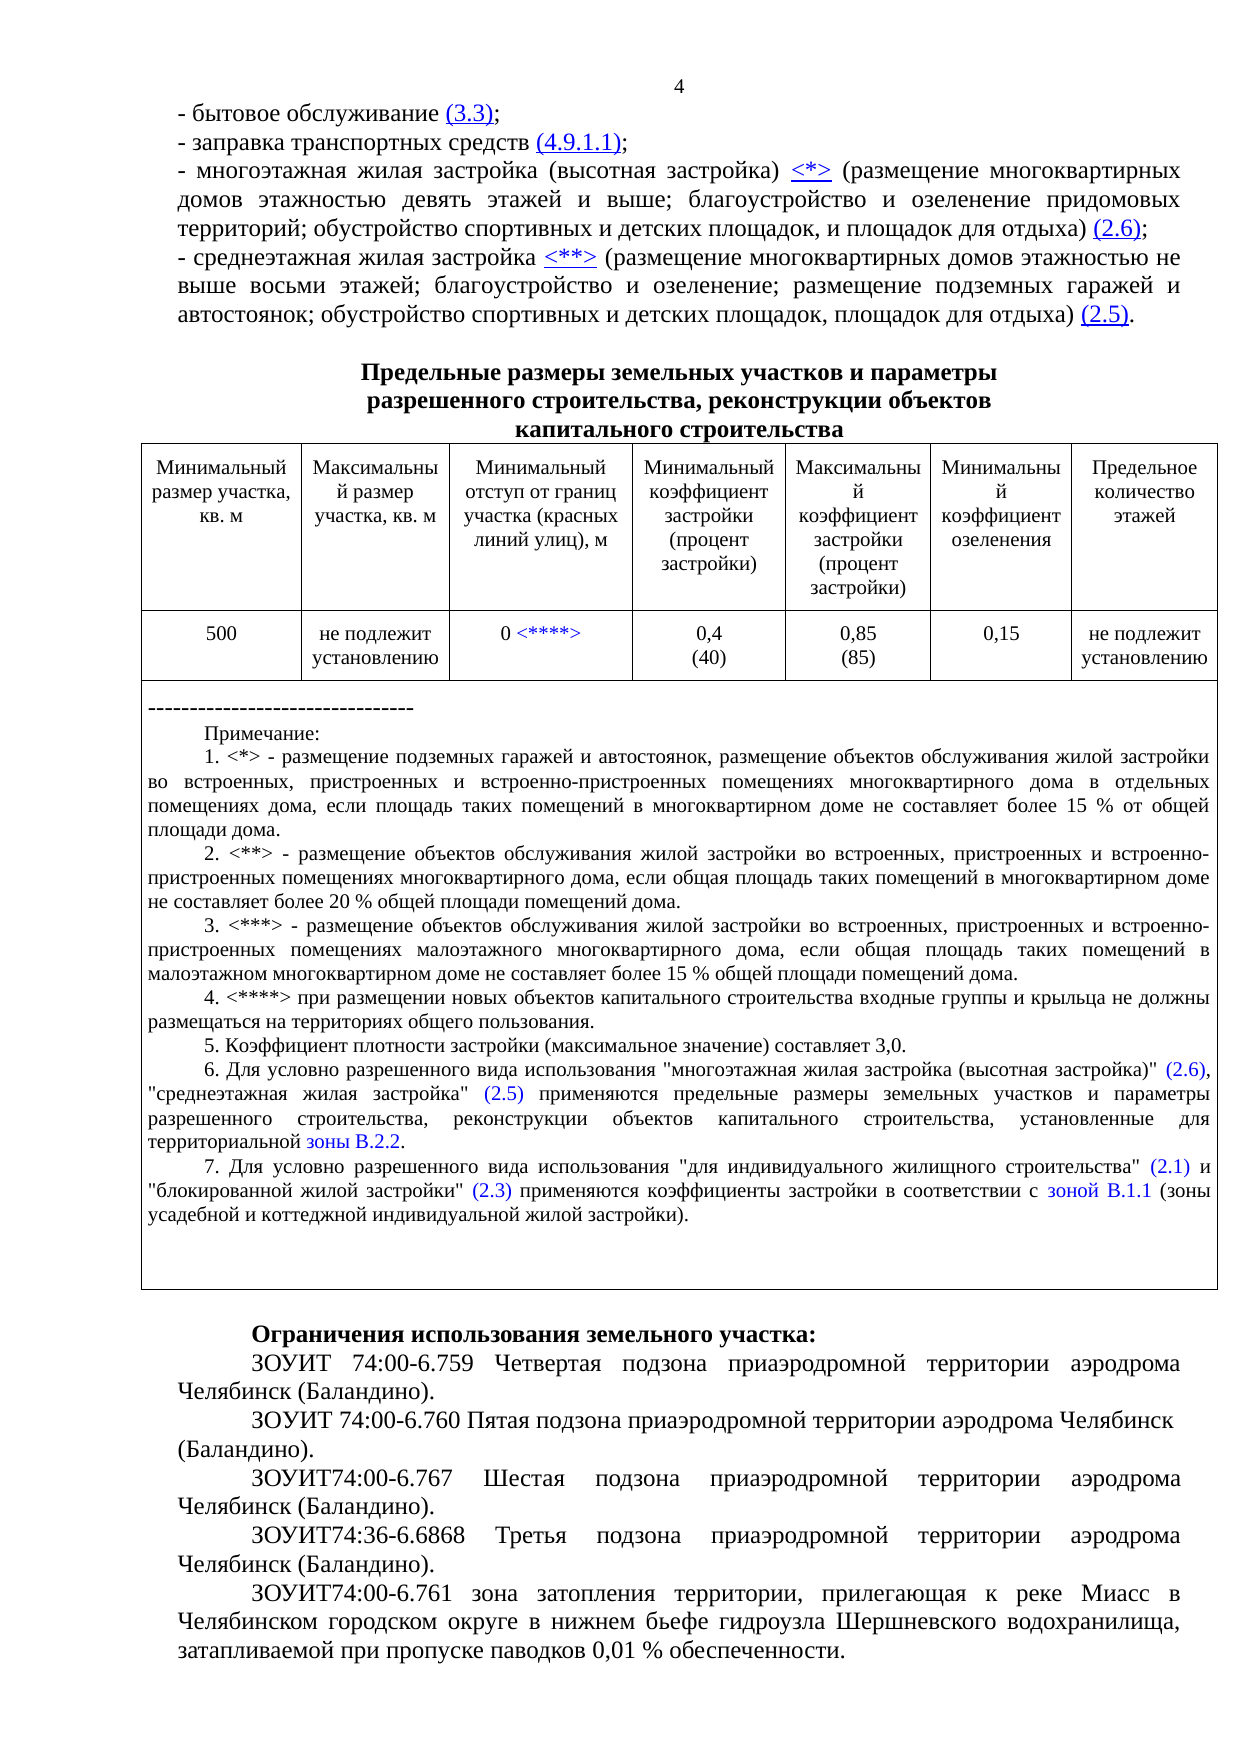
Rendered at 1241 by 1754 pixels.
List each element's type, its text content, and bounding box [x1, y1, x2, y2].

text разрешенного строительства, реконструкции объектов [177, 385, 1181, 414]
text Предельные размеры земельных участков и параметры [177, 357, 1181, 385]
table_header Минимальный размер участка, кв. м [142, 444, 301, 609]
table_cell 0 <****> [450, 611, 632, 680]
table_cell не подлежит установлению [1072, 611, 1217, 680]
text - заправка транспортных средств (4.9.1.1); [177, 127, 1181, 155]
table_header Минимальный коэффициент озеленения [931, 444, 1071, 609]
text ЗОУИТ 74:00-6.759 Четвертая подзона приаэродромной территории аэродрома Челябинск (Баландино). [177, 1348, 1181, 1405]
table_cell 500 [142, 611, 301, 680]
text ЗОУИТ74:00-6.767 Шестая подзона приаэродромной территории аэродрома Челябинск (Баландино). [177, 1463, 1181, 1520]
text - бытовое обслуживание (3.3); [177, 98, 1181, 127]
table_header Минимальный коэффициент застройки (процент застройки) [633, 444, 785, 609]
text - многоэтажная жилая застройка (высотная застройка) <*> (размещение многоквартирных домов этажностью девять этажей и выше; благоустройство и озеленение придомовых территорий; обустройство спортивных и детских площадок, и площадок для отдыха) (2.6); [177, 155, 1181, 242]
text - среднеэтажная жилая застройка <**> (размещение многоквартирных домов этажностью не выше восьми этажей; благоустройство и озеленение; размещение подземных гаражей и автостоянок; обустройство спортивных и детских площадок, площадок для отдыха) (2.5). [177, 242, 1181, 328]
text ЗОУИТ74:36-6.6868 Третья подзона приаэродромной территории аэродрома Челябинск (Баландино). [177, 1520, 1181, 1578]
text ЗОУИТ 74:00-6.760 Пятая подзона приаэродромной территории аэродрома Челябинск (Баландино). [177, 1405, 1181, 1463]
text Ограничения использования земельного участка: [177, 1319, 1181, 1348]
table_header Минимальный отступ от границ участка (красных линий улиц), м [450, 444, 632, 609]
table_header Максимальный коэффициент застройки (процент застройки) [786, 444, 930, 609]
text капитального строительства [177, 414, 1181, 443]
table_cell 0,4 (40) [633, 611, 785, 680]
table_cell -------------------------------- Примечание: 1. <*> - размещение подземных гаражей и автостоянок, размещение объектов обслуживания жилой застройки во встроенных, пристроенных и встроенно-пристроенных помещениях многоквартирного дома в отдельных помещениях дома, если площадь таких помещений в многоквартирном доме не составляет более 15 % от общей площади дома. 2. <**> - размещение объектов обслуживания жилой застройки во встроенных, пристроенных и встроенно-пристроенных помещениях многоквартирного дома, если общая площадь таких помещений в многоквартирном доме не составляет более 20 % общей площади помещений дома. 3. <***> - размещение объектов обслуживания жилой застройки во встроенных, пристроенных и встроенно-пристроенных помещениях малоэтажного многоквартирного дома, если общая площадь таких помещений в малоэтажном многоквартирном доме не составляет более 15 % общей площади помещений дома. 4. <****> при размещении новых объектов капитального строительства входные группы и крыльца не должны размещаться на территориях общего пользования. 5. Коэффициент плотности застройки (максимальное значение) составляет 3,0. 6. Для условно разрешенного вида использования "многоэтажная жилая застройка (высотная застройка)" (2.6), "среднеэтажная жилая застройка" (2.5) применяются предельные размеры земельных участков и параметры разрешенного строительства, реконструкции объектов капитального строительства, установленные для территориальной зоны В.2.2. 7. Для условно разрешенного вида использования "для индивидуального жилищного строительства" (2.1) и "блокированной жилой застройки" (2.3) применяются коэффициенты застройки в соответствии с зоной В.1.1 (зоны усадебной и коттеджной индивидуальной жилой застройки). [142, 681, 1217, 1289]
table_cell 0,15 [931, 611, 1071, 680]
table_header Максимальный размер участка, кв. м [302, 444, 449, 609]
table_cell 0,85 (85) [786, 611, 930, 680]
text ЗОУИТ74:00-6.761 зона затопления территории, прилегающая к реке Миасс в Челябинском городском округе в нижнем бьефе гидроузла Шершневского водохранилища, затапливаемой при пропуске паводков 0,01 % обеспеченности. [177, 1578, 1181, 1664]
table_header Предельное количество этажей [1072, 444, 1217, 609]
table_cell не подлежит установлению [302, 611, 449, 680]
